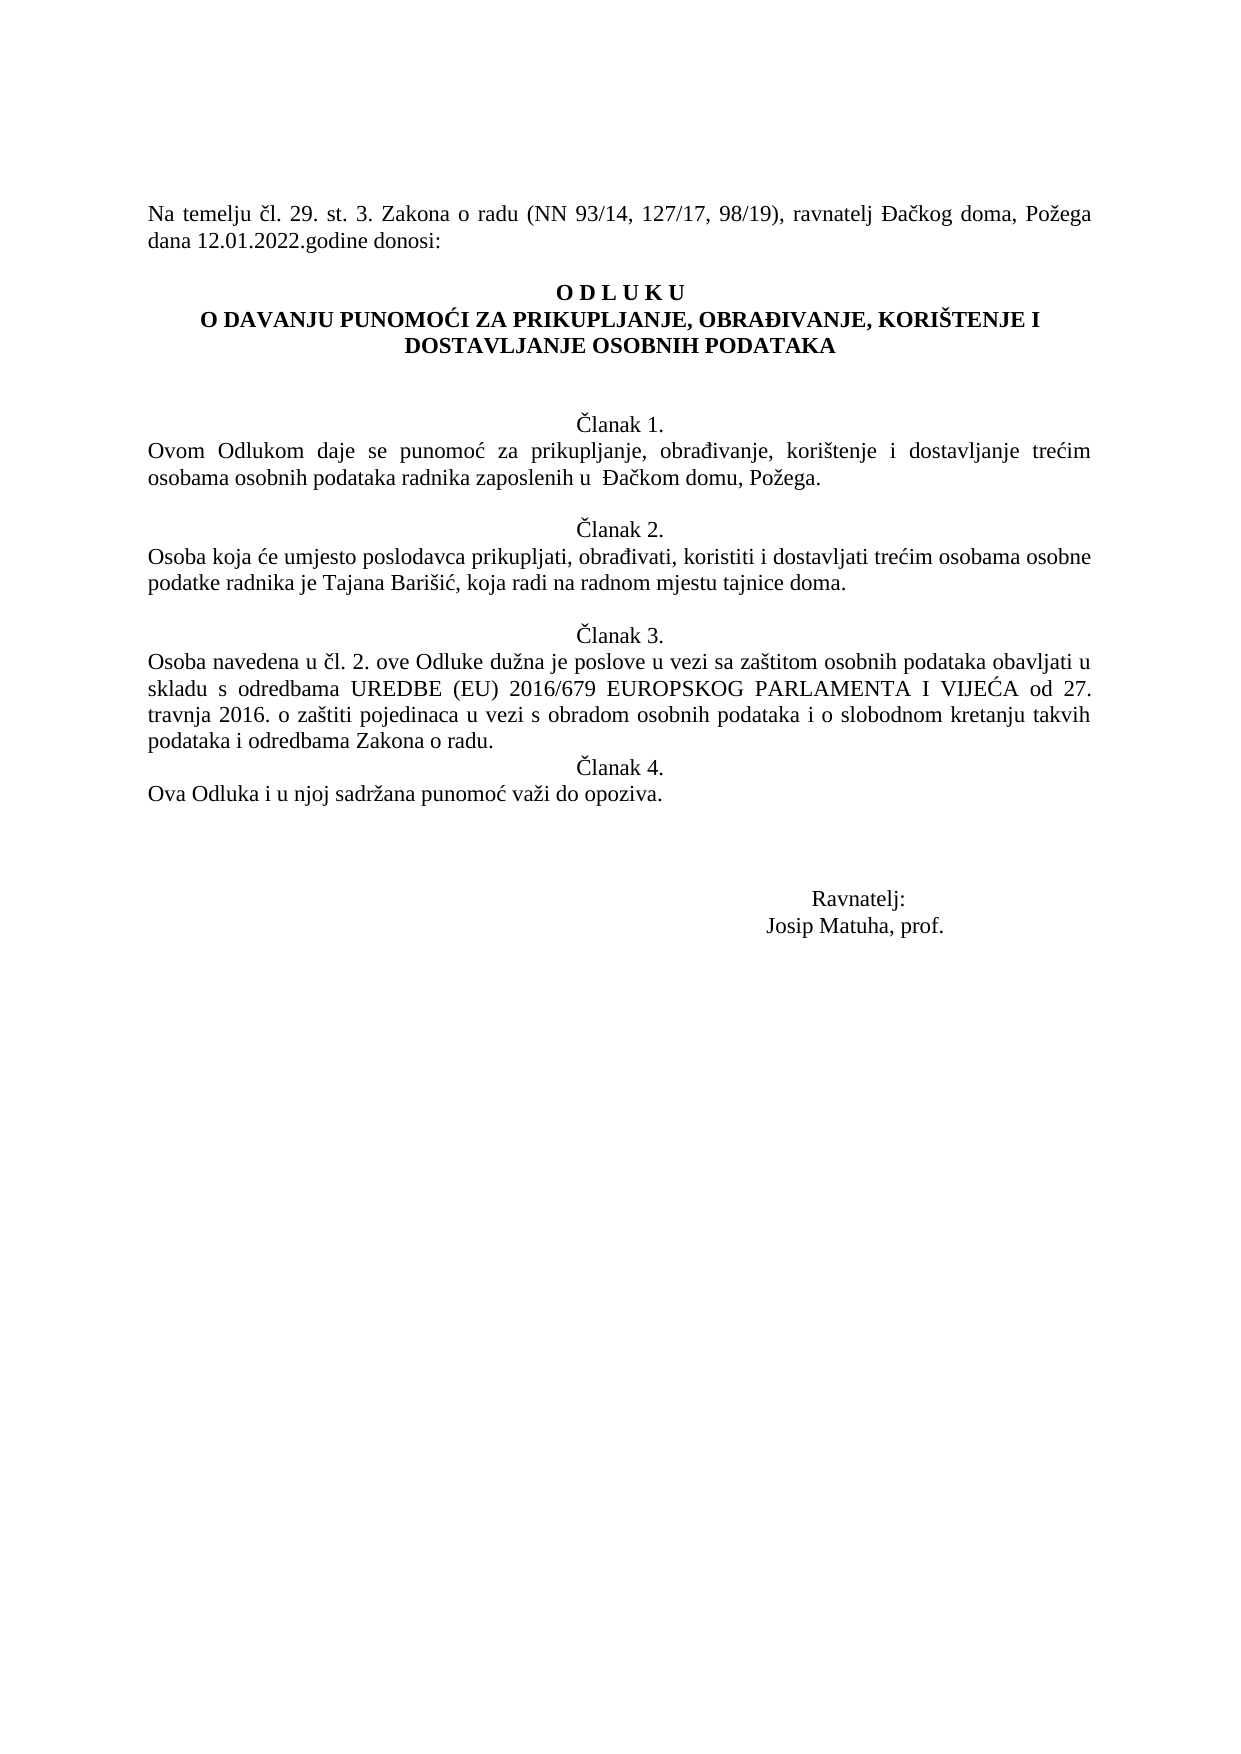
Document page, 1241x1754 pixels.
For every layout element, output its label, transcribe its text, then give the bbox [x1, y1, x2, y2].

text Na temelju čl. 29. st. 3. Zakona o radu (NN 93/14, 127/17, 98/19), ravnatelj Đačkog doma, Požega dana 12.01.2022.godine donosi: [148, 200, 1093, 253]
text Osoba koja će umjesto poslodavca prikupljati, obrađivati, koristiti i dostavljati trećim osobama osobne podatke radnika je Tajana Barišić, koja radi na radnom mjestu tajnice doma. [148, 543, 1093, 596]
text O D L U K U [148, 279, 1093, 306]
text Ovom Odlukom daje se punomoć za prikupljanje, obrađivanje, korištenje i dostavljanje trećim osobama osobnih podataka radnika zaposlenih u Đačkom domu, Požega. [148, 437, 1093, 490]
text Članak 4. [148, 754, 1093, 780]
text Ova Odluka i u njoj sadržana punomoć važi do opoziva. [148, 780, 1093, 806]
text O DAVANJU PUNOMOĆI ZA PRIKUPLJANJE, OBRAĐIVANJE, KORIŠTENJE I DOSTAVLJANJE OSOBNIH PODATAKA [148, 306, 1093, 358]
text Članak 2. [148, 517, 1093, 543]
text Osoba navedena u čl. 2. ove Odluke dužna je poslove u vezi sa zaštitom osobnih podataka obavljati u skladu s odredbama UREDBE (EU) 2016/679 EUROPSKOG PARLAMENTA I VIJEĆA od 27. travnja 2016. o zaštiti pojedinaca u vezi s obradom osobnih podataka i o slobodnom kretanju takvih podataka i odredbama Zakona o radu. [148, 648, 1093, 754]
text Članak 3. [148, 622, 1093, 648]
text Josip Matuha, prof. [738, 912, 1035, 938]
text Ravnatelj: [738, 886, 1047, 912]
text Članak 1. [148, 411, 1093, 437]
